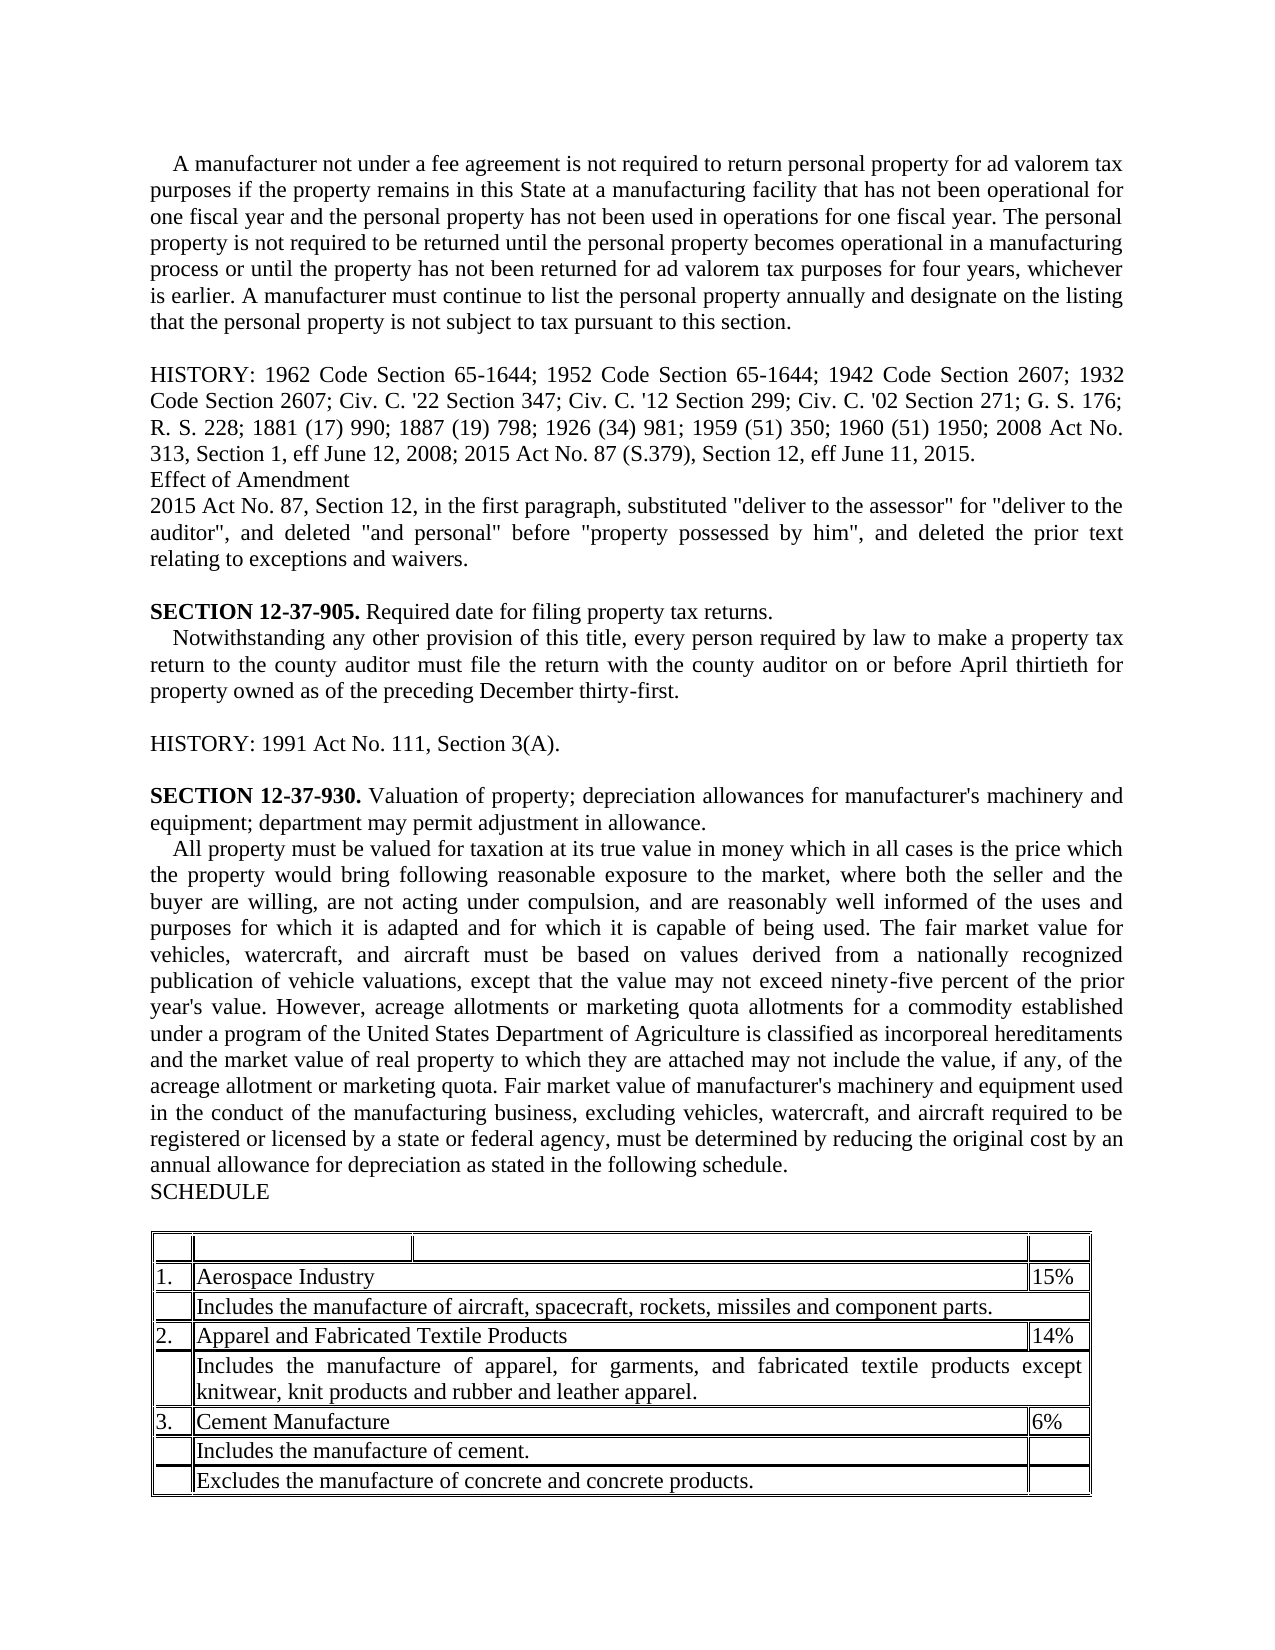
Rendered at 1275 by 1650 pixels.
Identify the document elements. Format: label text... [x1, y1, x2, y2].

table_header [413, 1234, 1028, 1260]
table_cell Excludes the manufacture of concrete and concrete products. [193, 1467, 1028, 1493]
table_cell Includes the manufacture of cement. [195, 1438, 1027, 1464]
table_cell Apparel and Fabricated Textile Products [195, 1323, 1027, 1349]
text HISTORY: 1991 Act No. 111, Section 3(A). [150, 730, 1125, 756]
table_cell [1030, 1438, 1089, 1464]
table_cell 15% [1030, 1264, 1089, 1290]
table_cell [154, 1349, 191, 1405]
table_cell 1. [154, 1260, 191, 1290]
text All property must be valued for taxation at its true value in money which in all cases is the price which the property would bring following reasonable exposure to the market, where both the seller and the buyer are willing, are not acting under compulsion, and are reasonably well informed of the uses and purposes for which it is adapted and for which it is capable of being used. The fair market value for vehicles, watercraft, and aircraft must be based on values derived from a nationally recognized publication of vehicle valuations, except that the value may not exceed ninety-five percent of the prior year's value. However, acreage allotments or marketing quota allotments for a commodity established under a program of the United States Department of Agriculture is classified as incorporeal hereditaments and the market value of real property to which they are attached may not include the value, if any, of the acreage allotment or marketing quota. Fair market value of manufacturer's machinery and equipment used in the conduct of the manufacturing business, excluding vehicles, watercraft, and aircraft required to be registered or licensed by a state or federal agency, must be determined by reducing the original cost by an annual allowance for depreciation as stated in the following schedule. [150, 835, 1125, 1178]
text HISTORY: 1962 Code Section 65-1644; 1952 Code Section 65-1644; 1942 Code Section 2607; 1932 Code Section 2607; Civ. C. '22 Section 347; Civ. C. '12 Section 299; Civ. C. '02 Section 271; G. S. 176; R. S. 228; 1881 (17) 990; 1887 (19) 798; 1926 (34) 981; 1959 (51) 350; 1960 (51) 1950; 2008 Act No. 313, Section 1, eff June 12, 2008; 2015 Act No. 87 (S.379), Section 12, eff June 11, 2015. [150, 361, 1125, 466]
table_cell [154, 1434, 191, 1464]
text SECTION 12-37-905. Required date for filing property tax returns. [150, 598, 1125, 624]
table_cell [152, 1290, 193, 1319]
table_cell Includes the manufacture of aircraft, spacecraft, rockets, missiles and component parts. [195, 1293, 1089, 1319]
table_cell 3. [152, 1405, 193, 1434]
text Effect of Amendment [150, 466, 1125, 493]
table_cell [1029, 1467, 1090, 1493]
table_cell 6% [1030, 1408, 1089, 1434]
table_header [193, 1234, 413, 1260]
text SECTION 12-37-930. Valuation of property; depreciation allowances for manufacturer's machinery and equipment; department may permit adjustment in allowance. [150, 782, 1125, 835]
table_cell 2. [154, 1319, 191, 1349]
text Notwithstanding any other provision of this title, every person required by law to make a property tax return to the county auditor must file the return with the county auditor on or before April thirtieth for property owned as of the preceding December thirty-first. [150, 624, 1125, 703]
table_cell [154, 1464, 193, 1493]
table_cell Includes the manufacture of apparel, for garments, and fabricated textile products except knitwear, knit products and rubber and leather apparel. [195, 1352, 1089, 1405]
table_cell Aerospace Industry [195, 1264, 1027, 1290]
text 2015 Act No. 87, Section 12, in the first paragraph, substituted "deliver to the assessor" for "deliver to the auditor", and deleted "and personal" before "property possessed by him", and deleted the prior text relating to exceptions and waivers. [150, 493, 1125, 572]
table_header [1029, 1234, 1090, 1260]
table_cell Cement Manufacture [195, 1408, 1027, 1434]
table_header [152, 1232, 193, 1260]
text SCHEDULE [150, 1178, 1125, 1204]
text A manufacturer not under a fee agreement is not required to return personal property for ad valorem tax purposes if the property remains in this State at a manufacturing facility that has not been operational for one fiscal year and the personal property has not been used in operations for one fiscal year. The personal property is not required to be returned until the personal property becomes operational in a manufacturing process or until the property has not been returned for ad valorem tax purposes for four years, whichever is earlier. A manufacturer must continue to list the personal property annually and designate on the listing that the personal property is not subject to tax pursuant to this section. [150, 150, 1125, 334]
table_cell 14% [1030, 1323, 1089, 1349]
